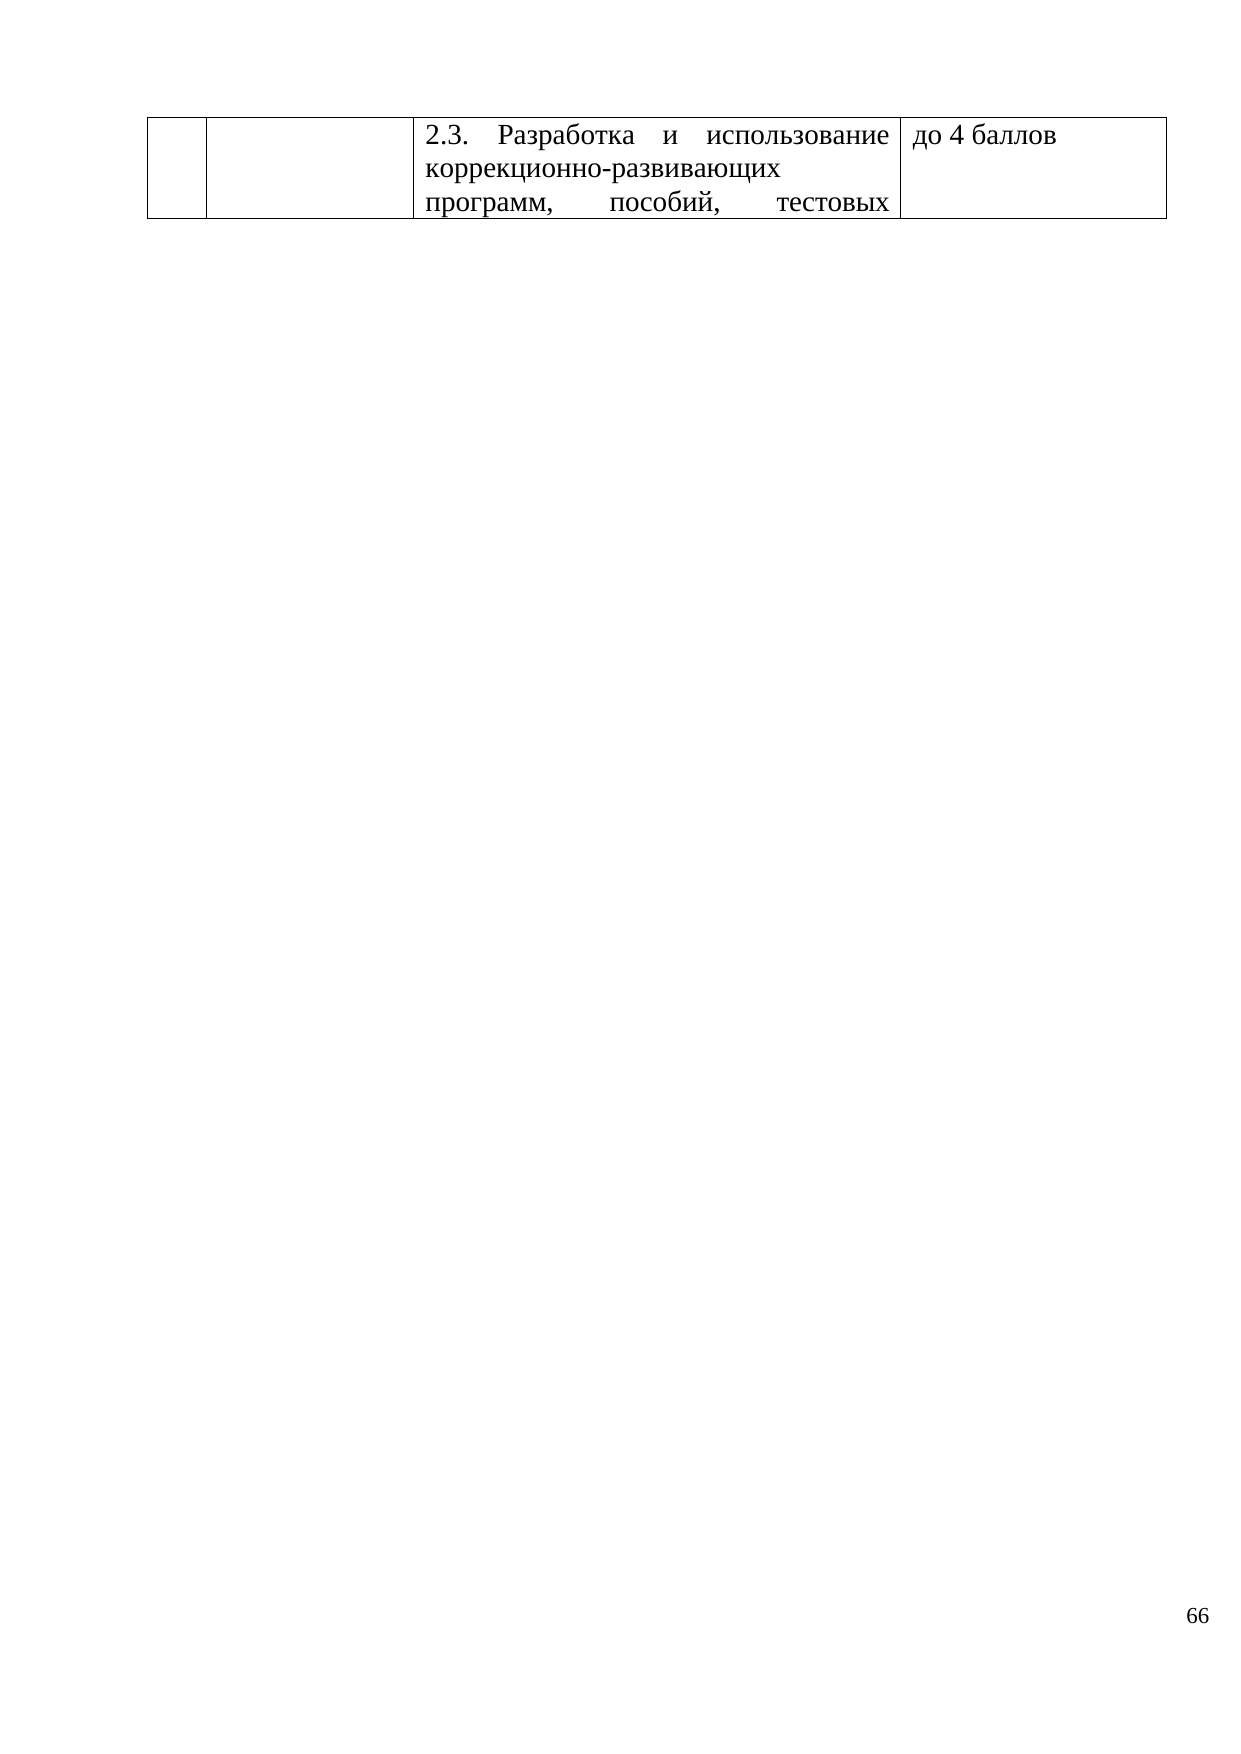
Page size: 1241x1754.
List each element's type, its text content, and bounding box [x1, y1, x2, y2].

table_cell 2.3. Разработка и использование коррекционно-развивающих программ, пособий, тестовых [414, 118, 900, 218]
table_cell до 4 баллов [901, 118, 1166, 218]
